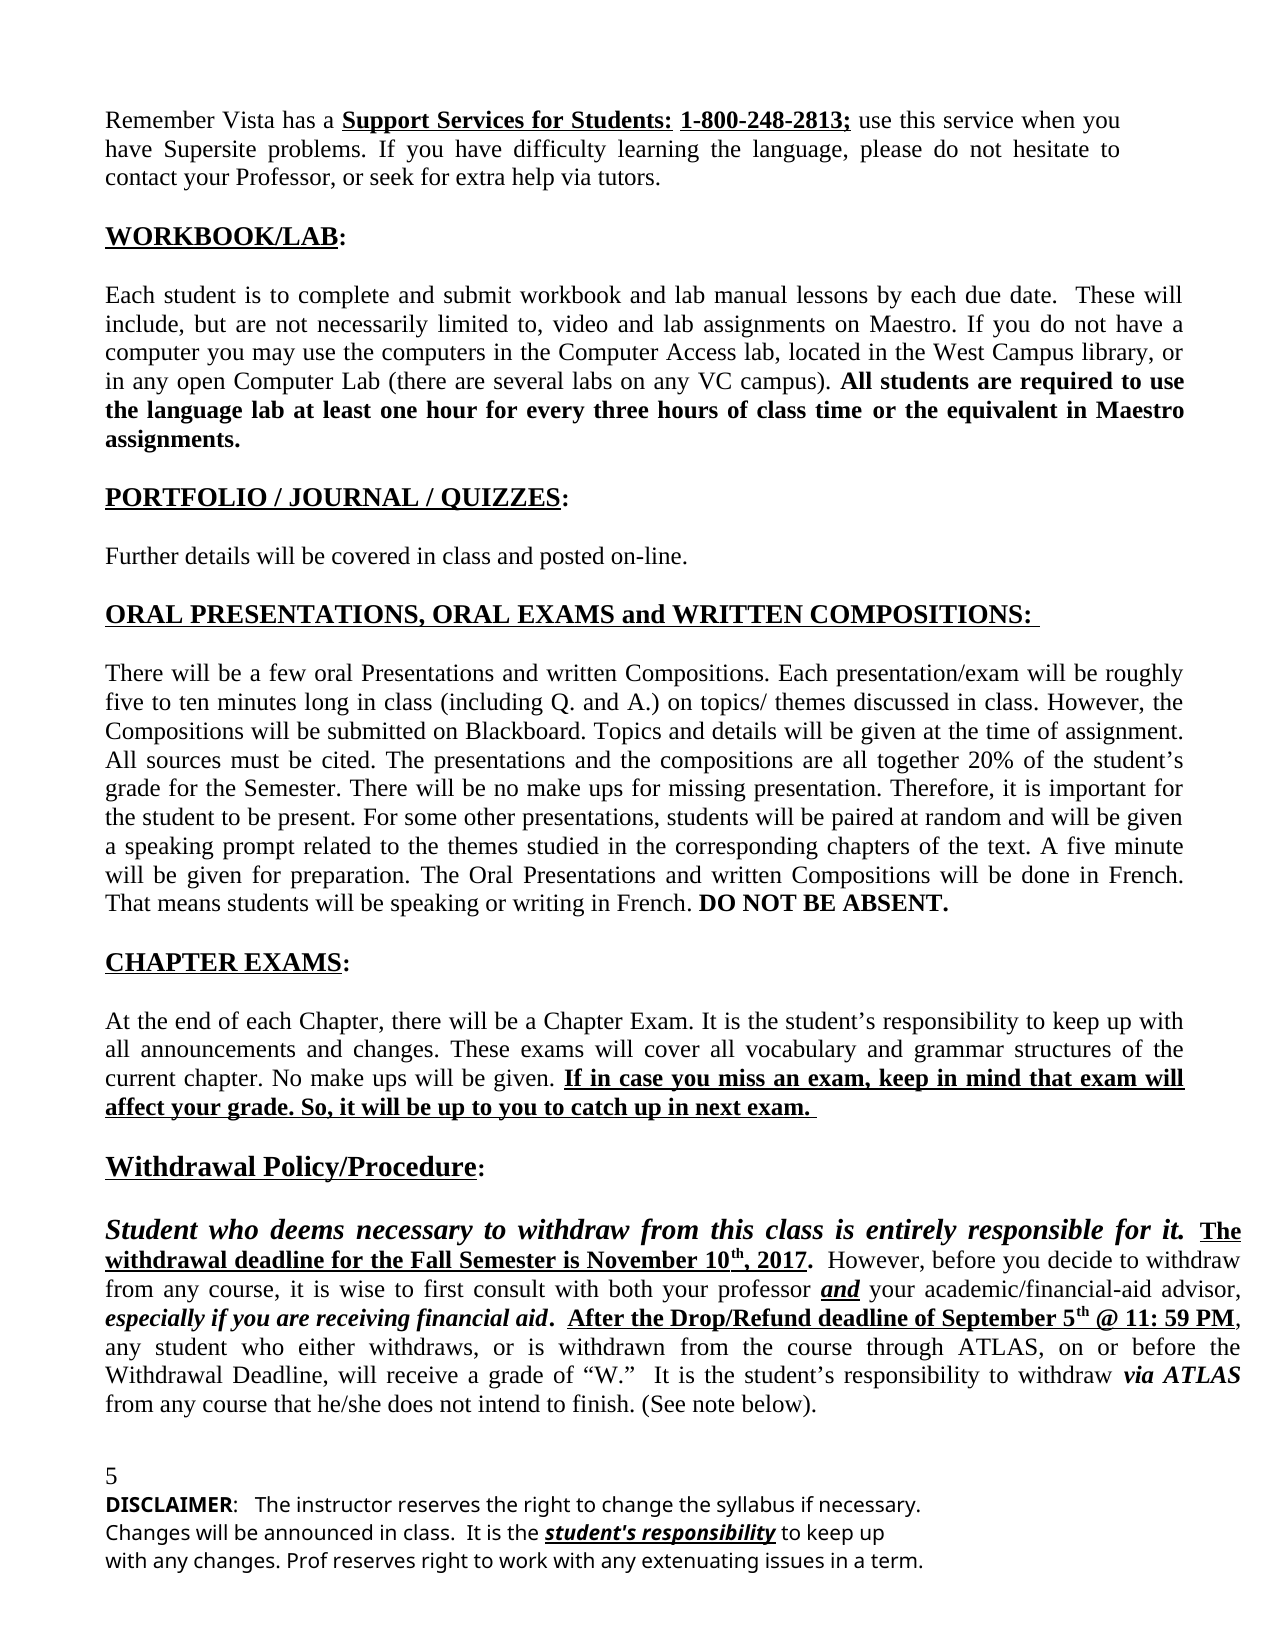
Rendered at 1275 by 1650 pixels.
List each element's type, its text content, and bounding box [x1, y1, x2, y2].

text PORTFOLIO / JOURNAL / QUIZZES: [105, 481, 1185, 512]
text ORAL PRESENTATIONS, ORAL EXAMS and WRITTEN COMPOSITIONS: [105, 598, 1185, 630]
text Each student is to complete and submit workbook and lab manual lessons by each due date. These will include, but are not necessarily limited to, video and lab assignments on Maestro. If you do not have a computer you may use the computers in the Computer Access lab, located in the West Campus library, or in any open Computer Lab (there are several labs on any VC campus). All students are required to use the language lab at least one hour for every three hours of class time or the equivalent in Maestro assignments. [105, 280, 1185, 452]
text WORKBOOK/LAB: [105, 220, 1185, 251]
text Withdrawal Policy/Procedure: [58, 1149, 1241, 1183]
text CHAPTER EXAMS: [105, 946, 1185, 977]
text There will be a few oral Presentations and written Compositions. Each presentation/exam will be roughly five to ten minutes long in class (including Q. and A.) on topics/ themes discussed in class. However, the Compositions will be submitted on Blackboard. Topics and details will be given at the time of assignment. All sources must be cited. The presentations and the compositions are all together 20% of the student’s grade for the Semester. There will be no make ups for missing presentation. Therefore, it is important for the student to be present. For some other presentations, students will be paired at random and will be given a speaking prompt related to the themes studied in the corresponding chapters of the text. A five minute will be given for preparation. The Oral Presentations and written Compositions will be done in French. That means students will be speaking or writing in French. DO NOT BE ABSENT. [105, 658, 1185, 917]
text Student who deems necessary to withdraw from this class is entirely responsible for it. The withdrawal deadline for the Fall Semester is November 10th, 2017. However, before you decide to withdraw from any course, it is wise to first consult with both your professor and your academic/financial-aid advisor, especially if you are receiving financial aid. After the Drop/Refund deadline of September 5th @ 11: 59 PM, any student who either withdraws, or is withdrawn from the course through ATLAS, on or before the Withdrawal Deadline, will receive a grade of “W.” It is the student’s responsibility to withdraw via ATLAS from any course that he/she does not intend to finish. (See note below). [105, 1212, 1241, 1418]
text Further details will be covered in class and posted on-line. [105, 541, 1185, 570]
text Remember Vista has a Support Services for Students: 1-800-248-2813; use this service when you have Supersite problems. If you have difficulty learning the language, please do not hesitate to contact your Professor, or seek for extra help via tutors. [105, 105, 1121, 191]
text At the end of each Chapter, there will be a Chapter Exam. It is the student’s responsibility to keep up with all announcements and changes. These exams will cover all vocabulary and grammar structures of the current chapter. No make ups will be given. If in case you miss an exam, keep in mind that exam will affect your grade. So, it will be up to you to catch up in next exam. [105, 1006, 1185, 1121]
